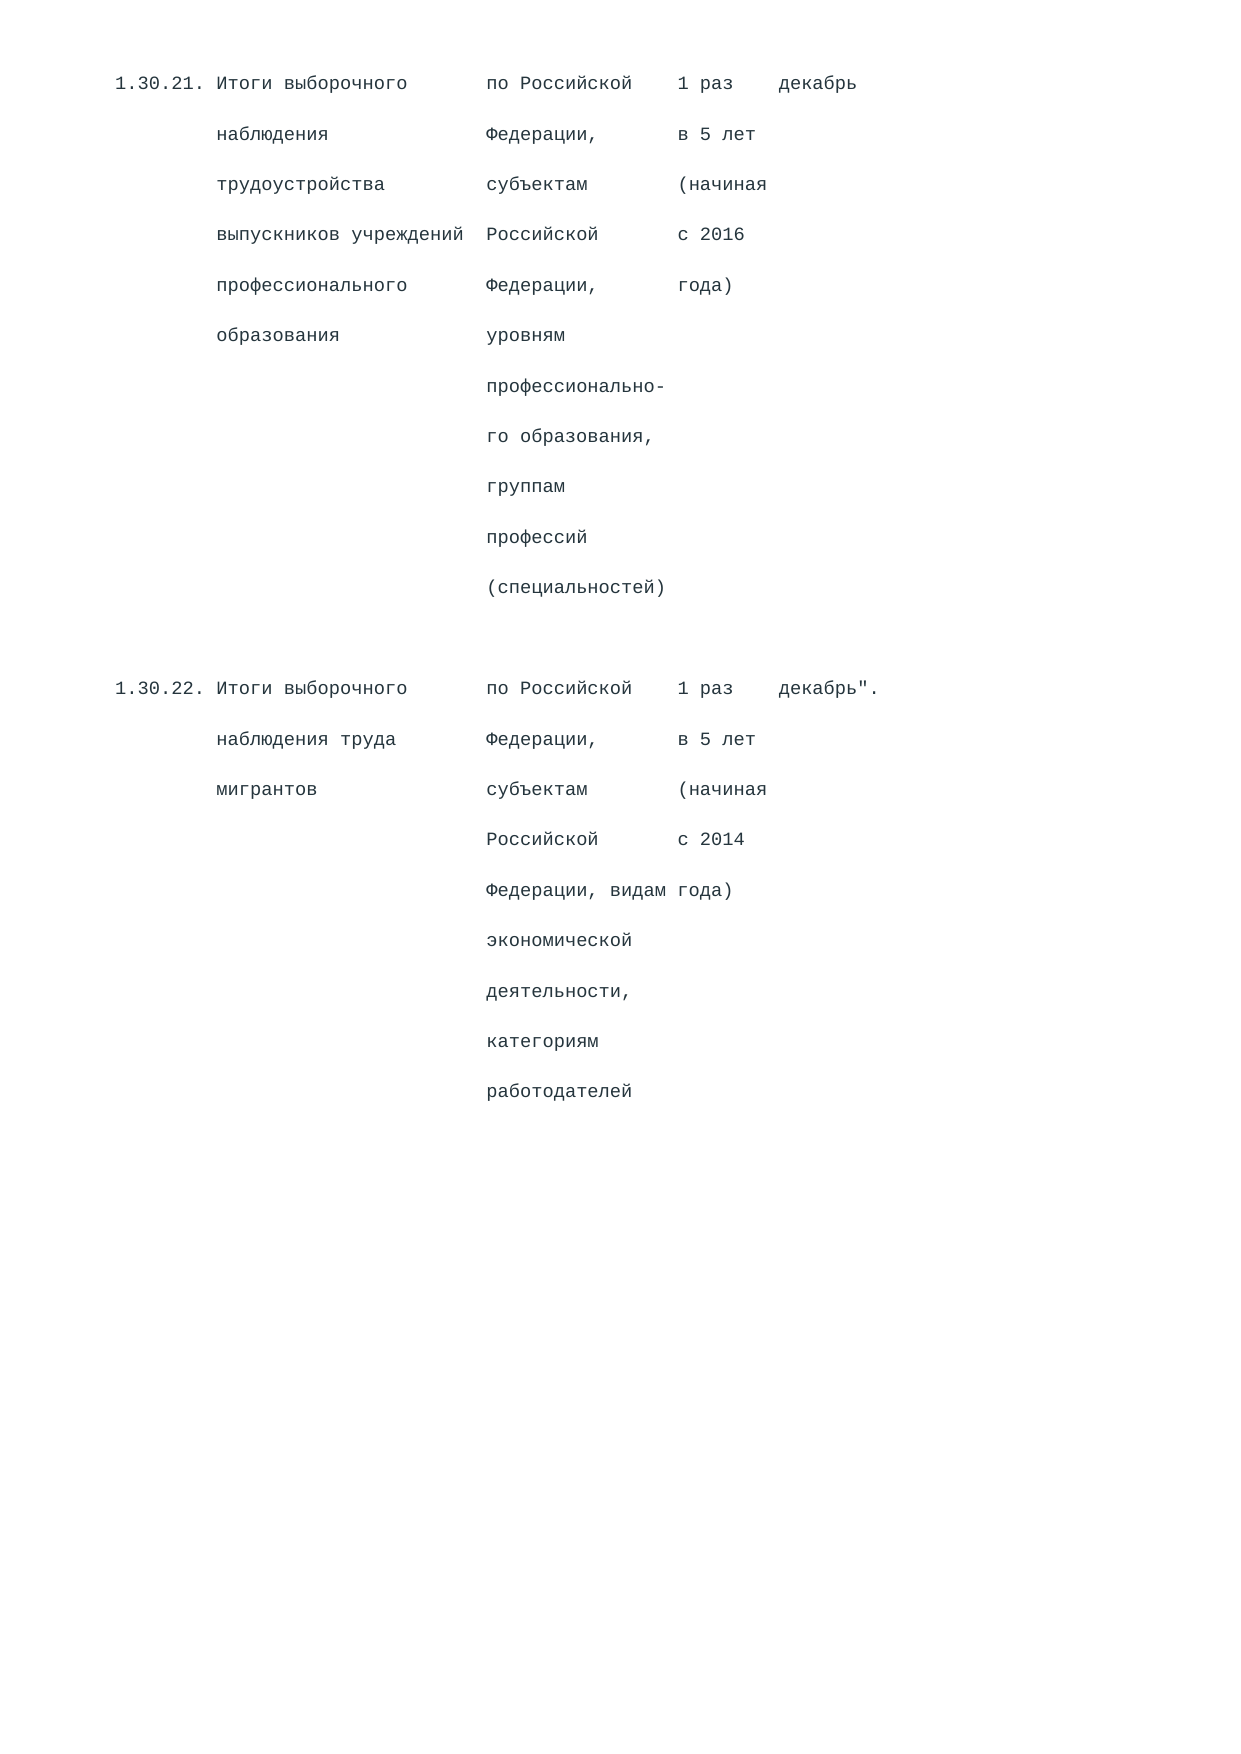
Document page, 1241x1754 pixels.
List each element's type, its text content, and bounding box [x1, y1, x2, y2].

text го образования, [103, 427, 1196, 448]
text профессионального Федерации, года) [103, 276, 1196, 297]
text работодателей [103, 1082, 1196, 1103]
text Федерации, видам года) [103, 881, 1196, 902]
text Российской с 2014 [103, 830, 1196, 851]
text образования уровням [103, 326, 1196, 347]
text (специальностей) [103, 578, 1196, 599]
text трудоустройства субъектам (начиная [103, 175, 1196, 196]
text профессий [103, 528, 1196, 549]
text наблюдения труда Федерации, в 5 лет [103, 729, 1196, 751]
text группам [103, 477, 1196, 498]
text выпускников учреждений Российской с 2016 [103, 225, 1196, 246]
text категориям [103, 1032, 1196, 1053]
text 1.30.21. Итоги выборочного по Российской 1 раз декабрь [103, 74, 1196, 95]
text деятельности, [103, 981, 1196, 1003]
text мигрантов субъектам (начиная [103, 780, 1196, 801]
text экономической [103, 931, 1196, 952]
text наблюдения Федерации, в 5 лет [103, 124, 1196, 146]
text профессионально- [103, 376, 1196, 398]
text 1.30.22. Итоги выборочного по Российской 1 раз декабрь". [103, 679, 1196, 700]
